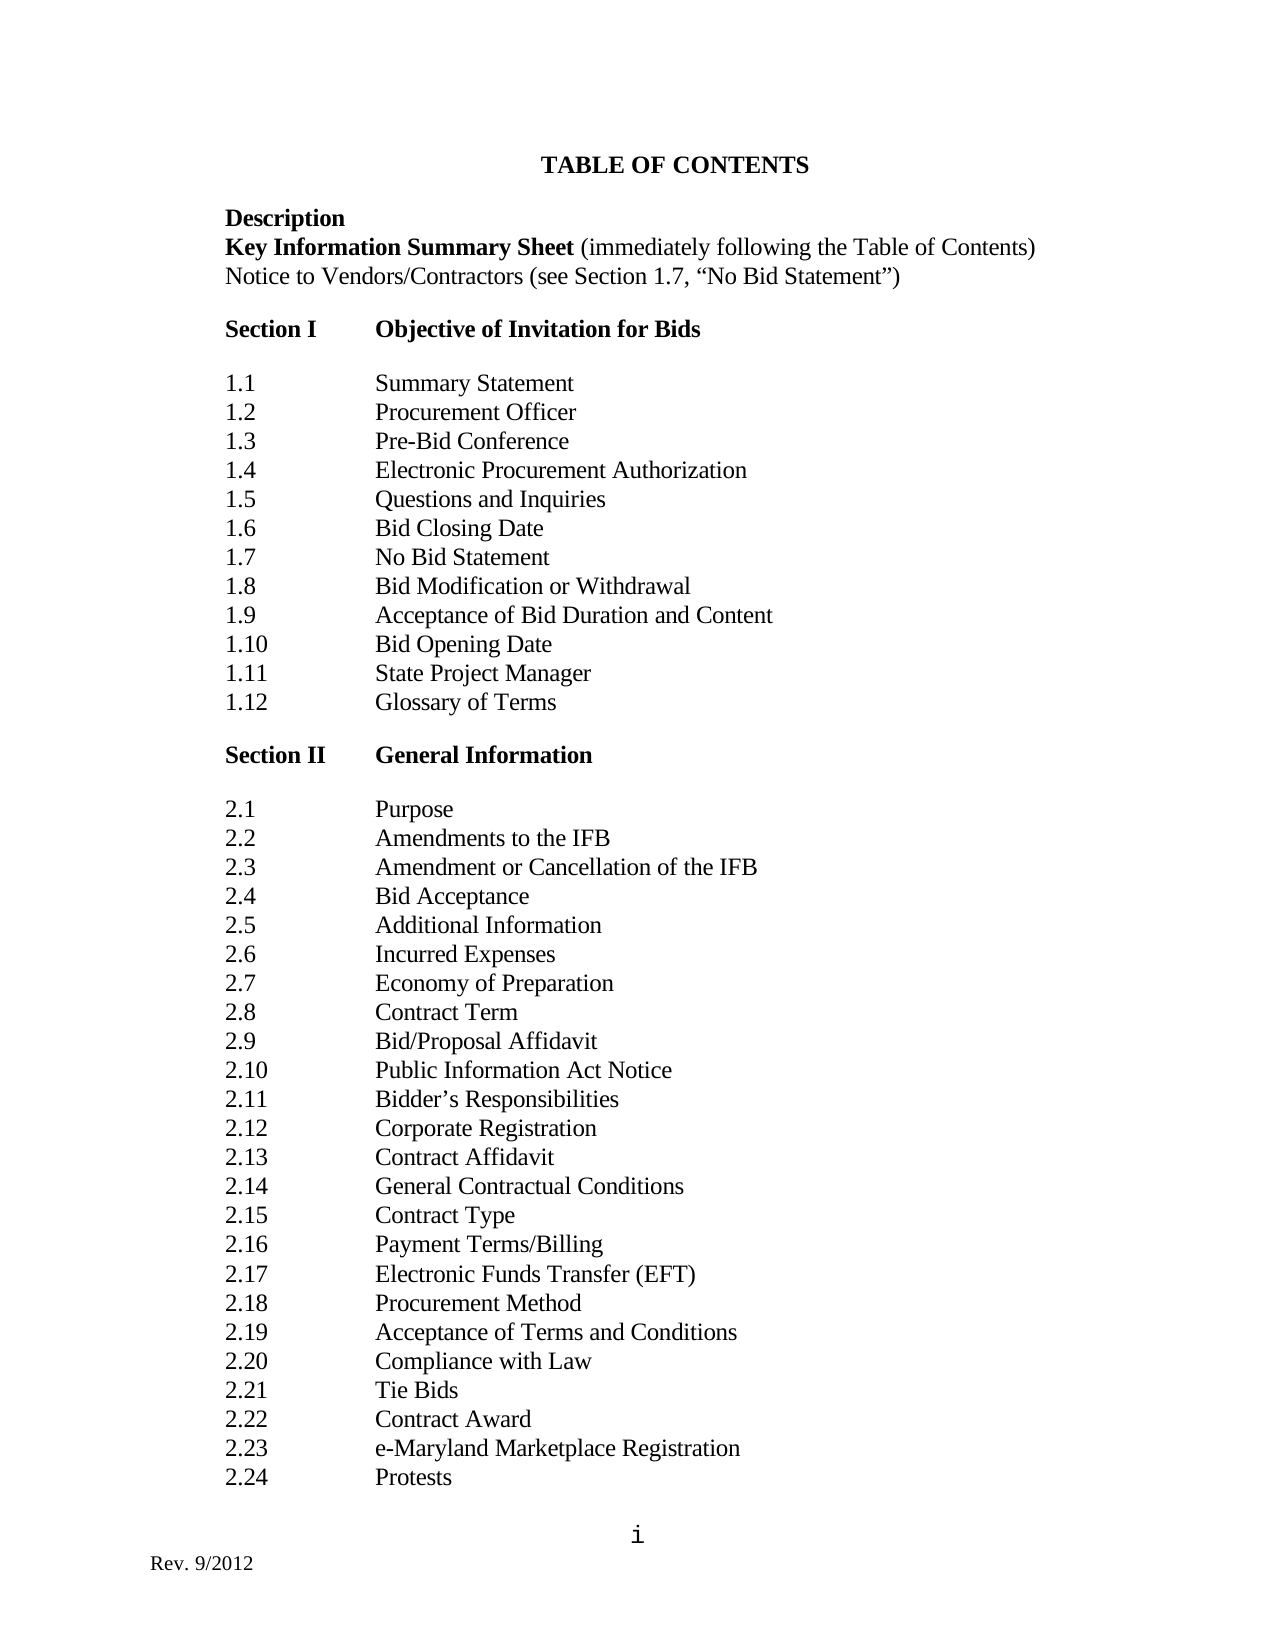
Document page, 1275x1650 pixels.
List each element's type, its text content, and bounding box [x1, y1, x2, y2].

text 1.3 Pre-Bid Conference [150, 426, 1125, 455]
list Contract Award [225, 1404, 1125, 1433]
text 1.2 Procurement Officer [150, 397, 1125, 426]
text 2.9 Bid/Proposal Affidavit [225, 1026, 1125, 1055]
list Contract Type [225, 1200, 1125, 1229]
list State Project Manager [225, 658, 1125, 687]
text 1.6 Bid Closing Date [150, 513, 1125, 542]
text 1.8 Bid Modification or Withdrawal [150, 571, 1125, 600]
text 2.6 Incurred Expenses [150, 939, 1125, 968]
list e-Maryland Marketplace Registration [225, 1433, 1125, 1462]
list Electronic Funds Transfer (EFT) [225, 1258, 1125, 1287]
text TABLE OF CONTENTS [225, 150, 1125, 179]
text Notice to Vendors/Contractors (see Section 1.7, “No Bid Statement”) [150, 261, 1125, 290]
list Tie Bids [225, 1375, 1125, 1404]
list Glossary of Terms [225, 687, 1125, 716]
list Acceptance of Terms and Conditions [225, 1317, 1125, 1346]
text 1.4 Electronic Procurement Authorization [150, 455, 1125, 484]
text 2.1 Purpose [150, 793, 1125, 822]
list Protests [225, 1462, 1125, 1491]
text 2.7 Economy of Preparation [150, 968, 1125, 997]
subtitle Section II General Information [150, 740, 1125, 769]
text 1.1 Summary Statement [150, 367, 1125, 397]
text 1.7 No Bid Statement [150, 542, 1125, 571]
list General Contractual Conditions [225, 1171, 1125, 1200]
text Description [150, 203, 1125, 232]
text 2.5 Additional Information [150, 910, 1125, 939]
text 2.12 Corporate Registration [150, 1113, 1125, 1142]
text 2.3 Amendment or Cancellation of the IFB [150, 852, 1125, 881]
list Compliance with Law [225, 1346, 1125, 1375]
text 2.4 Bid Acceptance [150, 881, 1125, 910]
list Payment Terms/Billing [225, 1229, 1125, 1258]
text 2.11 Bidder’s Responsibilities [150, 1084, 1125, 1113]
text 1.5 Questions and Inquiries [150, 484, 1125, 513]
text 2.8 Contract Term [150, 997, 1125, 1026]
list Procurement Method [225, 1287, 1125, 1317]
text 2.13 Contract Affidavit [150, 1142, 1125, 1171]
text 1.9 Acceptance of Bid Duration and Content [150, 600, 1125, 629]
text 2.2 Amendments to the IFB [150, 822, 1125, 852]
text 2.10 Public Information Act Notice [225, 1055, 1125, 1084]
text Section I Objective of Invitation for Bids [150, 314, 1125, 343]
text Key Information Summary Sheet (immediately following the Table of Contents) [150, 232, 1125, 261]
list Bid Opening Date [225, 629, 1125, 658]
